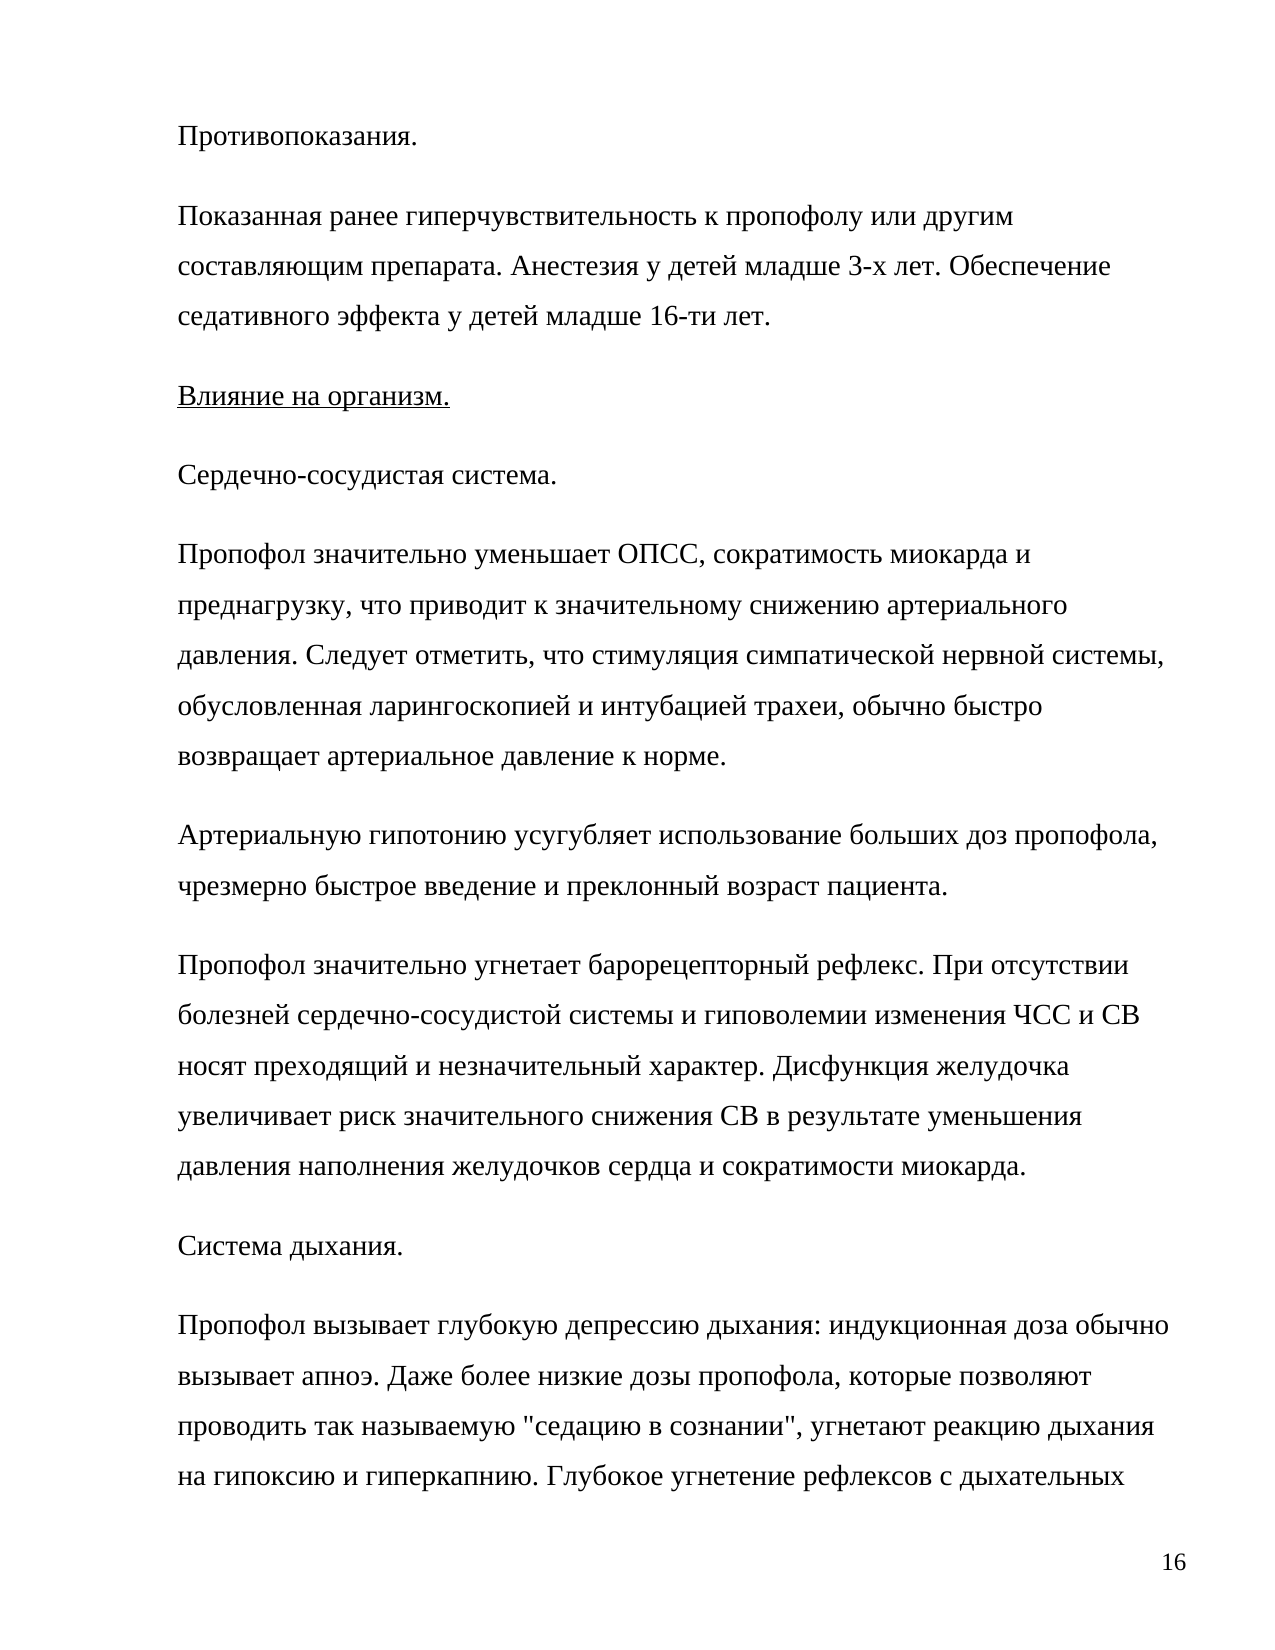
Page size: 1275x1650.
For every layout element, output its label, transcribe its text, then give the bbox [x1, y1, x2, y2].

text Противопоказания. [177, 118, 1186, 152]
text Система дыхания. [177, 1228, 1186, 1261]
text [177, 1307, 1186, 1492]
subtitle Влияние на организм. [177, 378, 1186, 411]
text Пропофол значительно уменьшает ОПСС, сократимость миокарда и преднагрузку, что приводит к значительному снижению артериального давления. Следует отметить, что стимуляция симпатической нервной системы, обусловленная ларингоскопией и интубацией трахеи, обычно быстро возвращает артериальное давление к норме. [177, 537, 1186, 771]
text Сердечно-сосудистая система. [177, 457, 1186, 491]
text Артериальную гипотонию усугубляет использование больших доз пропофола, чрезмерно быстрое введение и преклонный возраст пациента. [177, 817, 1186, 901]
text Показанная ранее гиперчувствительность к пропофолу или другим составляющим препарата. Анестезия у детей младше 3-х лет. Обеспечение седативного эффекта у детей младше 16-ти лет. [177, 198, 1186, 332]
text Пропофол значительно угнетает барорецепторный рефлекс. При отсутствии болезней сердечно-сосудистой системы и гиповолемии изменения ЧСС и СВ носят преходящий и незначительный характер. Дисфункция желудочка увеличивает риск значительного снижения СВ в результате уменьшения давления наполнения желудочков сердца и сократимости миокарда. [177, 947, 1186, 1182]
